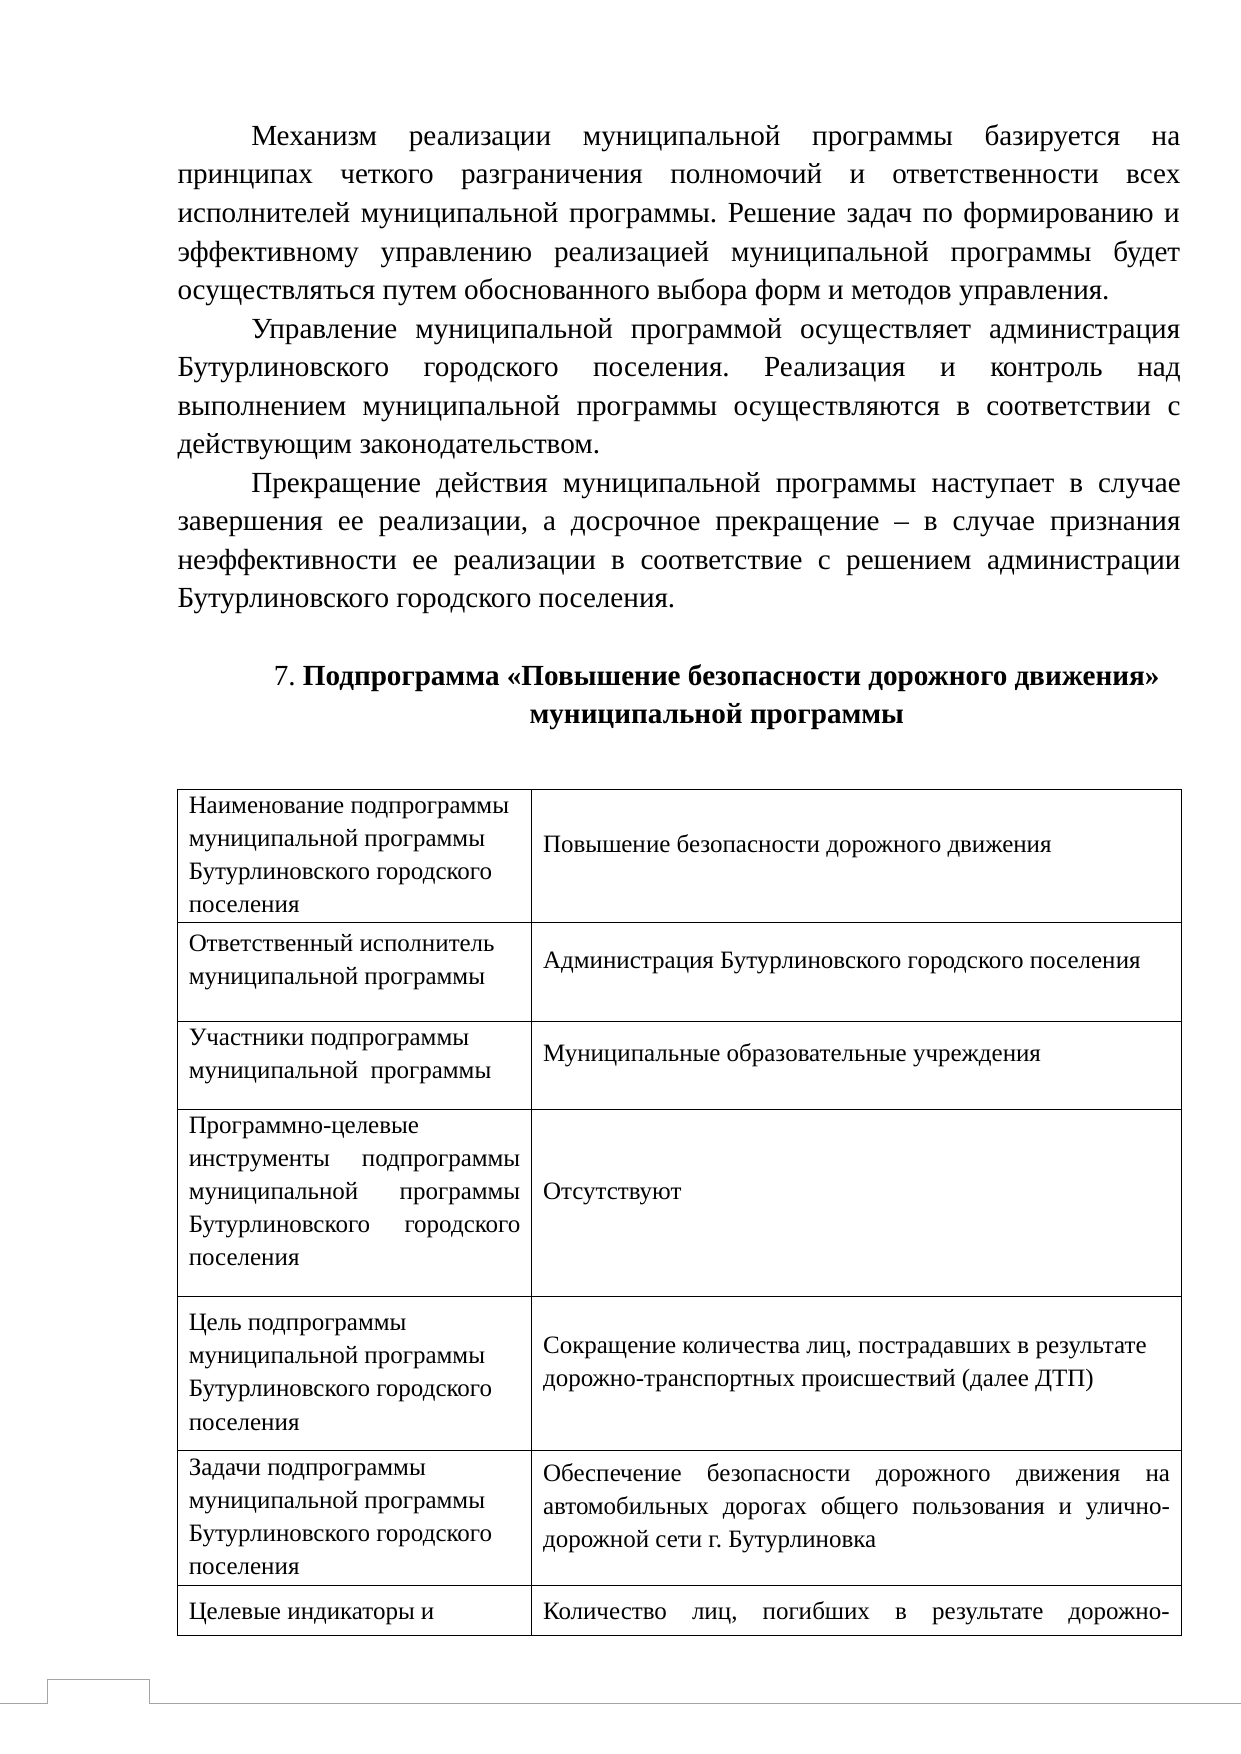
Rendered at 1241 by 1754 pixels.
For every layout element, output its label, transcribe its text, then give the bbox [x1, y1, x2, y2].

list Прекращение действия муниципальной программы наступает в случае завершения ее реализации, а досрочное прекращение – в случае признания неэффективности ее реализации в соответствие с решением администрации Бутурлиновского городского поселения. [177, 465, 1181, 614]
table_cell Ответственный исполнитель муниципальной программы [178, 923, 531, 1021]
table_cell Администрация Бутурлиновского городского поселения [532, 923, 1181, 1021]
table_cell Задачи подпрограммы муниципальной программы Бутурлиновского городского поселения [178, 1451, 531, 1585]
table_cell Участники подпрограммы муниципальной программы [178, 1022, 531, 1109]
list Управление муниципальной программой осуществляет администрация Бутурлиновского городского поселения. Реализация и контроль над выполнением муниципальной программы осуществляются в соответствии с действующим законодательством. [177, 311, 1181, 460]
table_header Наименование подпрограммы муниципальной программы Бутурлиновского городского поселения [178, 790, 531, 922]
table_cell Муниципальные образовательные учреждения [532, 1022, 1181, 1109]
table_cell Программно-целевые инструменты подпрограммы муниципальной программы Бутурлиновского городского поселения [178, 1110, 531, 1296]
list 7. Подпрограмма «Повышение безопасности дорожного движения» муниципальной программы [252, 658, 1181, 730]
table_cell Обеспечение безопасности дорожного движения на автомобильных дорогах общего пользования и улично-дорожной сети г. Бутурлиновка [532, 1451, 1181, 1585]
table_cell Отсутствуют [532, 1110, 1181, 1296]
list Механизм реализации муниципальной программы базируется на принципах четкого разграничения полномочий и ответственности всех исполнителей муниципальной программы. Решение задач по формированию и эффективному управлению реализацией муниципальной программы будет осуществляться путем обоснованного выбора форм и методов управления. [177, 118, 1181, 306]
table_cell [532, 1586, 1181, 1635]
table_cell Цель подпрограммы муниципальной программы Бутурлиновского городского поселения [178, 1297, 531, 1450]
table_header Повышение безопасности дорожного движения [532, 790, 1181, 922]
table_cell Сокращение количества лиц, пострадавших в результате дорожно-транспортных происшествий (далее ДТП) [532, 1297, 1181, 1450]
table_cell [178, 1586, 531, 1635]
